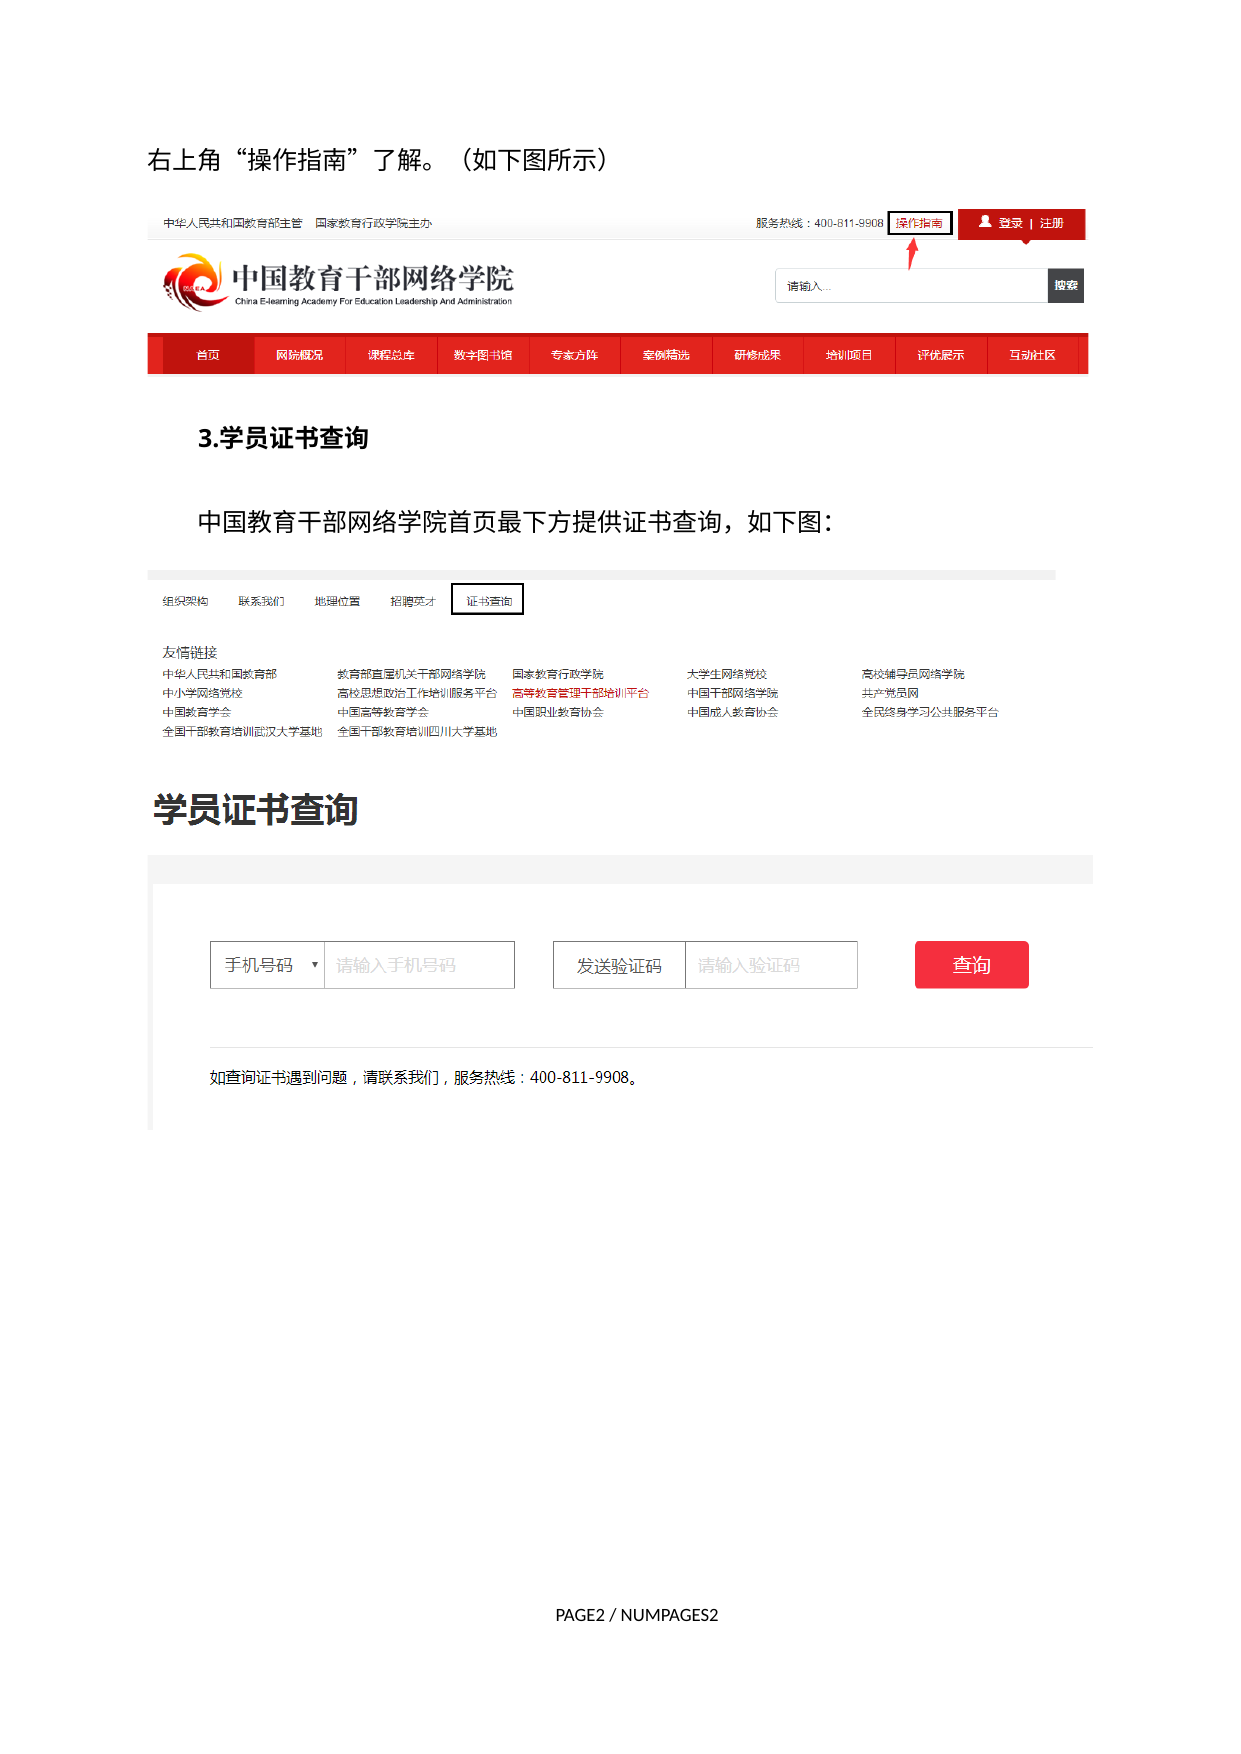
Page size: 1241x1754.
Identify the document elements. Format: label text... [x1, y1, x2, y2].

picture [147, 209, 1089, 377]
text 3.学员证书查询 [148, 404, 1122, 469]
picture [147, 765, 1093, 1130]
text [148, 126, 1122, 191]
picture [147, 570, 1056, 749]
text 中国教育干部网络学院首页最下方提供证书查询，如下图： [148, 488, 1122, 553]
